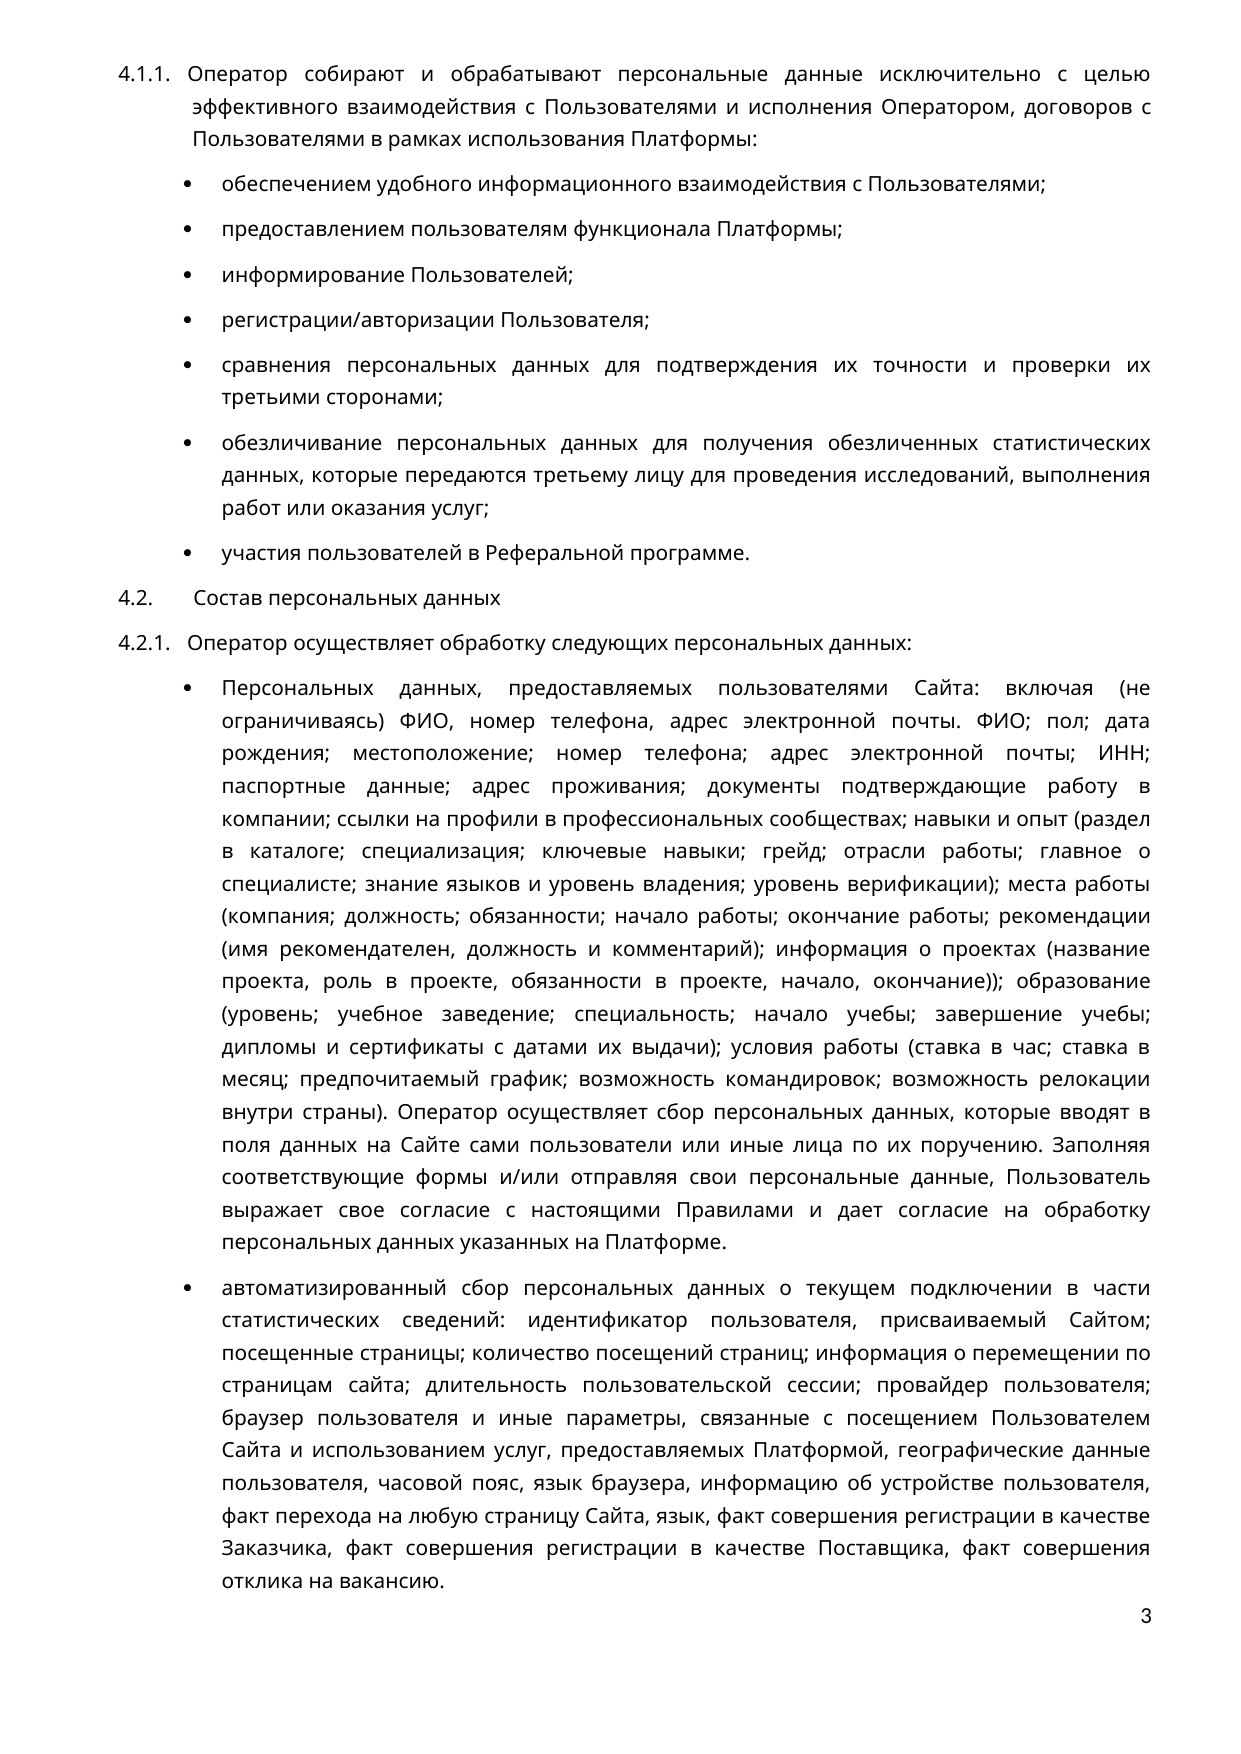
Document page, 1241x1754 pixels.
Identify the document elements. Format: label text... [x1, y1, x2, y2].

list 4.2.1. Оператор осуществляет обработку следующих персональных данных: [118, 628, 1152, 657]
list предоставлением пользователям функционала Платформы; [184, 214, 1152, 243]
list участия пользователей в Реферальной программе. [184, 538, 1152, 566]
list информирование Пользователей; [184, 260, 1152, 288]
list автоматизированный сбор персональных данных о текущем подключении в части статистических сведений: идентификатор пользователя, присваиваемый Сайтом; посещенные страницы; количество посещений страниц; информация о перемещении по страницам сайта; длительность пользовательской сессии; провайдер пользователя; браузер пользователя и иные параметры, связанные с посещением Пользователем Сайта и использованием услуг, предоставляемых Платформой, географические данные пользователя, часовой пояс, язык браузера, информацию об устройстве пользователя, факт перехода на любую страницу Сайта, язык, факт совершения регистрации в качестве Заказчика, факт совершения регистрации в качестве Поставщика, факт совершения отклика на вакансию. [184, 1273, 1152, 1594]
list обезличивание персональных данных для получения обезличенных статистических данных, которые передаются третьему лицу для проведения исследований, выполнения работ или оказания услуг; [184, 428, 1152, 521]
list обеспечением удобного информационного взаимодействия с Пользователями; [184, 169, 1152, 198]
text Состав персональных данных [118, 583, 1152, 611]
list сравнения персональных данных для подтверждения их точности и проверки их третьими сторонами; [184, 350, 1152, 411]
list 4.1.1. Оператор собирают и обрабатывают персональные данные исключительно с целью эффективного взаимодействия с Пользователями и исполнения Оператором, договоров с Пользователями в рамках использования Платформы: [118, 59, 1152, 153]
list Персональных данных, предоставляемых пользователями Сайта: включая (не ограничиваясь) ФИО, номер телефона, адрес электронной почты. ФИО; пол; дата рождения; местоположение; номер телефона; адрес электронной почты; ИНН; паспортные данные; адрес проживания; документы подтверждающие работу в компании; ссылки на профили в профессиональных сообществах; навыки и опыт (раздел в каталоге; специализация; ключевые навыки; грейд; отрасли работы; главное о специалисте; знание языков и уровень владения; уровень верификации); места работы (компания; должность; обязанности; начало работы; окончание работы; рекомендации (имя рекомендателен, должность и комментарий); информация о проектах (название проекта, роль в проекте, обязанности в проекте, начало, окончание)); образование (уровень; учебное заведение; специальность; начало учебы; завершение учебы; дипломы и сертификаты с датами их выдачи); условия работы (ставка в час; ставка в месяц; предпочитаемый график; возможность командировок; возможность релокации внутри страны). Оператор осуществляет сбор персональных данных, которые вводят в поля данных на Сайте сами пользователи или иные лица по их поручению. Заполняя соответствующие формы и/или отправляя свои персональные данные, Пользователь выражает свое согласие с настоящими Правилами и дает согласие на обработку персональных данных указанных на Платформе. [184, 673, 1152, 1256]
list регистрации/авторизации Пользователя; [184, 305, 1152, 333]
